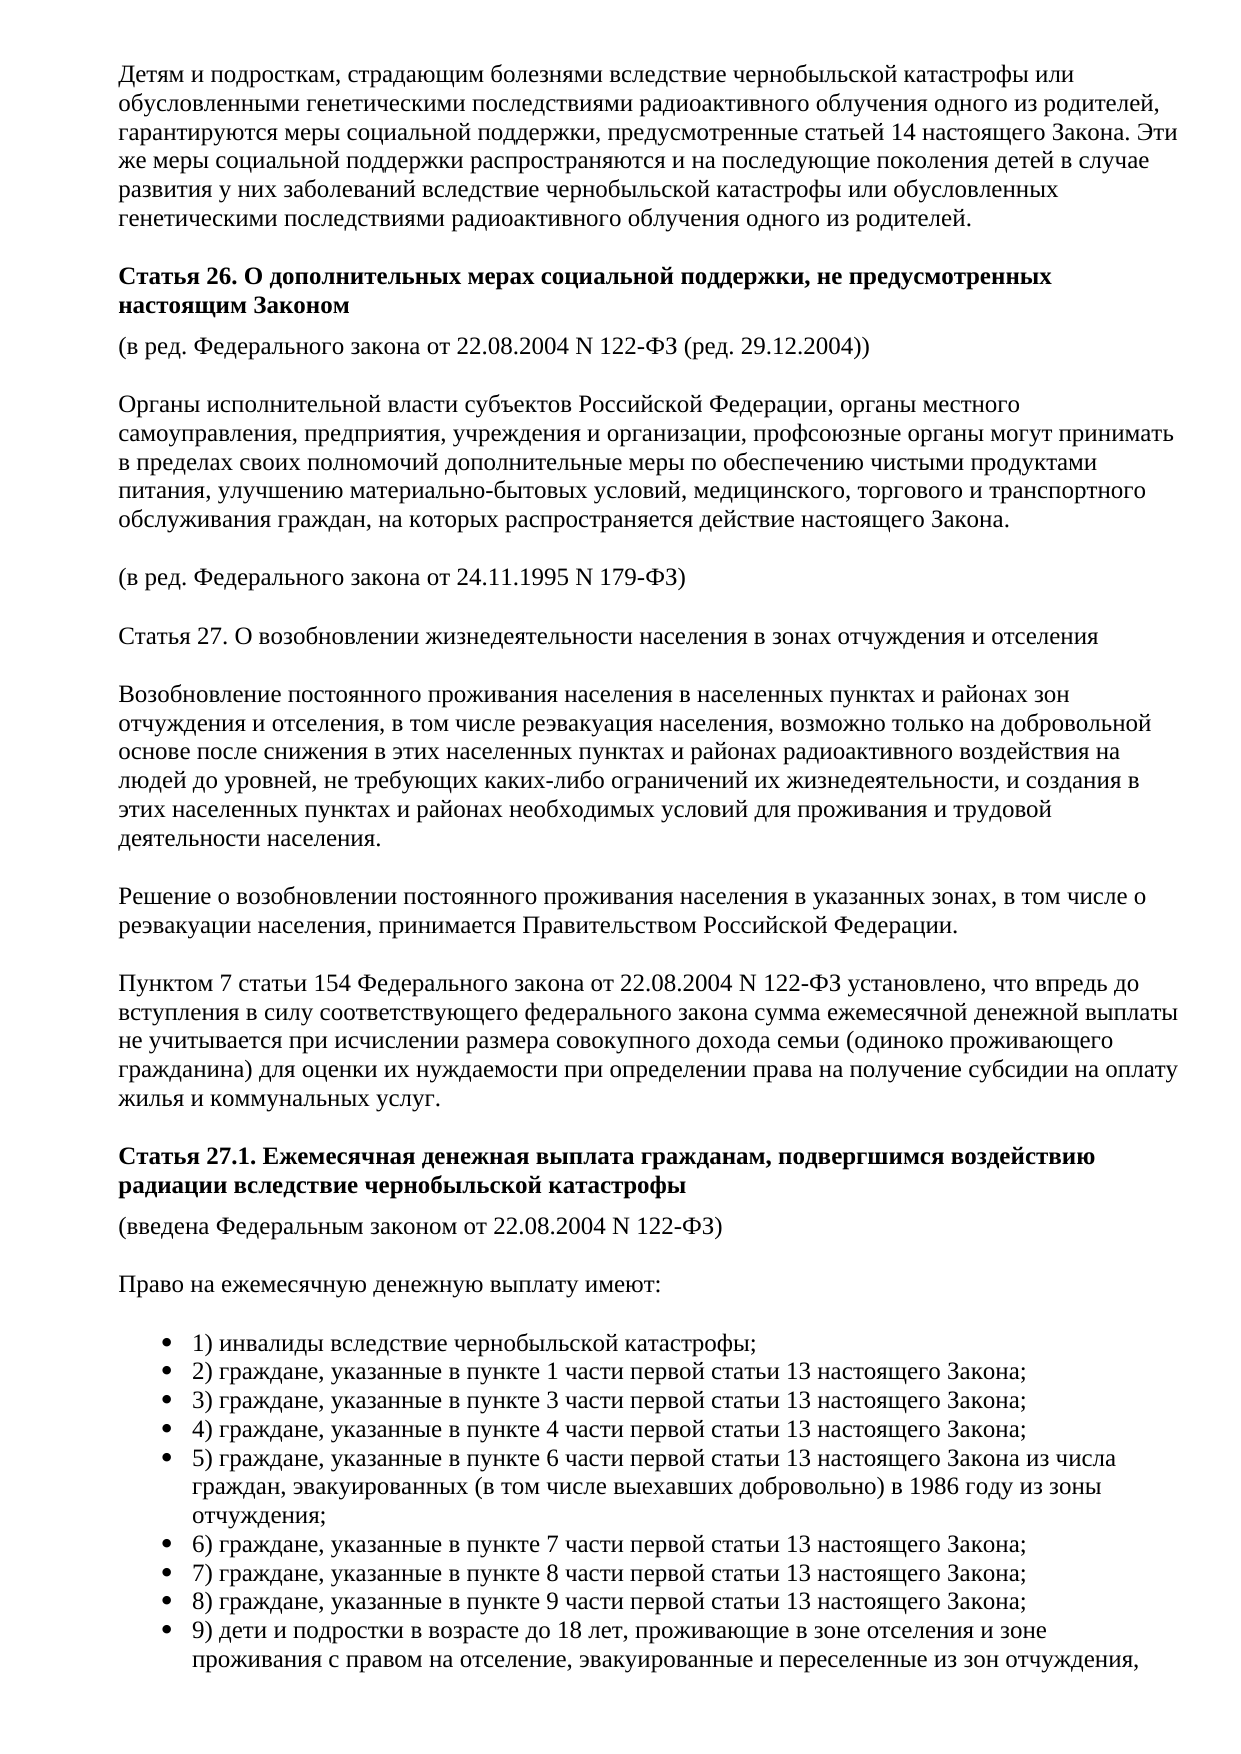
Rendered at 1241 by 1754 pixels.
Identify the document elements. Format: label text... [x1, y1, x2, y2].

text (введена Федеральным законом от 22.08.2004 N 122-ФЗ) [118, 1211, 1181, 1240]
list 8) граждане, указанные в пункте 9 части первой статьи 13 настоящего Закона; [162, 1586, 1181, 1615]
subtitle Статья 26. О дополнительных мерах социальной поддержки, не предусмотренных настоящим Законом [118, 261, 1181, 318]
list 5) граждане, указанные в пункте 6 части первой статьи 13 настоящего Закона из числа граждан, эвакуированных (в том числе выехавших добровольно) в 1986 году из зоны отчуждения; [162, 1443, 1181, 1529]
subtitle Статья 27.1. Ежемесячная денежная выплата гражданам, подвергшимся воздействию радиации вследствие чернобыльской катастрофы [118, 1141, 1181, 1199]
list 6) граждане, указанные в пункте 7 части первой статьи 13 настоящего Закона; [162, 1529, 1181, 1558]
text (в ред. Федерального закона от 24.11.1995 N 179-ФЗ) [118, 562, 1181, 591]
text (в ред. Федерального закона от 22.08.2004 N 122-ФЗ (ред. 29.12.2004)) [118, 331, 1181, 360]
list 3) граждане, указанные в пункте 3 части первой статьи 13 настоящего Закона; [162, 1385, 1181, 1414]
list 1) инвалиды вследствие чернобыльской катастрофы; [162, 1328, 1181, 1356]
text Органы исполнительной власти субъектов Российской Федерации, органы местного самоуправления, предприятия, учреждения и организации, профсоюзные органы могут принимать в пределах своих полномочий дополнительные меры по обеспечению чистыми продуктами питания, улучшению материально-бытовых условий, медицинского, торгового и транспортного обслуживания граждан, на которых распространяется действие настоящего Закона. [118, 389, 1181, 533]
text Статья 27. О возобновлении жизнедеятельности населения в зонах отчуждения и отселения [118, 621, 1181, 649]
text Решение о возобновлении постоянного проживания населения в указанных зонах, в том числе о реэвакуации населения, принимается Правительством Российской Федерации. [118, 881, 1181, 938]
text Детям и подросткам, страдающим болезнями вследствие чернобыльской катастрофы или обусловленными генетическими последствиями радиоактивного облучения одного из родителей, гарантируются меры социальной поддержки, предусмотренные статьей 14 настоящего Закона. Эти же меры социальной поддержки распространяются и на последующие поколения детей в случае развития у них заболеваний вследствие чернобыльской катастрофы или обусловленных генетическими последствиями радиоактивного облучения одного из родителей. [118, 59, 1181, 232]
list 4) граждане, указанные в пункте 4 части первой статьи 13 настоящего Закона; [162, 1414, 1181, 1443]
list 7) граждане, указанные в пункте 8 части первой статьи 13 настоящего Закона; [162, 1558, 1181, 1586]
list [162, 1615, 1181, 1673]
text Пунктом 7 статьи 154 Федерального закона от 22.08.2004 N 122-ФЗ установлено, что впредь до вступления в силу соответствующего федерального закона сумма ежемесячной денежной выплаты не учитывается при исчислении размера совокупного дохода семьи (одиноко проживающего гражданина) для оценки их нуждаемости при определении права на получение субсидии на оплату жилья и коммунальных услуг. [118, 968, 1181, 1112]
text Право на ежемесячную денежную выплату имеют: [118, 1269, 1181, 1298]
text Возобновление постоянного проживания населения в населенных пунктах и районах зон отчуждения и отселения, в том числе реэвакуация населения, возможно только на добровольной основе после снижения в этих населенных пунктах и районах радиоактивного воздействия на людей до уровней, не требующих каких-либо ограничений их жизнедеятельности, и создания в этих населенных пунктах и районах необходимых условий для проживания и трудовой деятельности населения. [118, 679, 1181, 851]
list 2) граждане, указанные в пункте 1 части первой статьи 13 настоящего Закона; [162, 1356, 1181, 1385]
